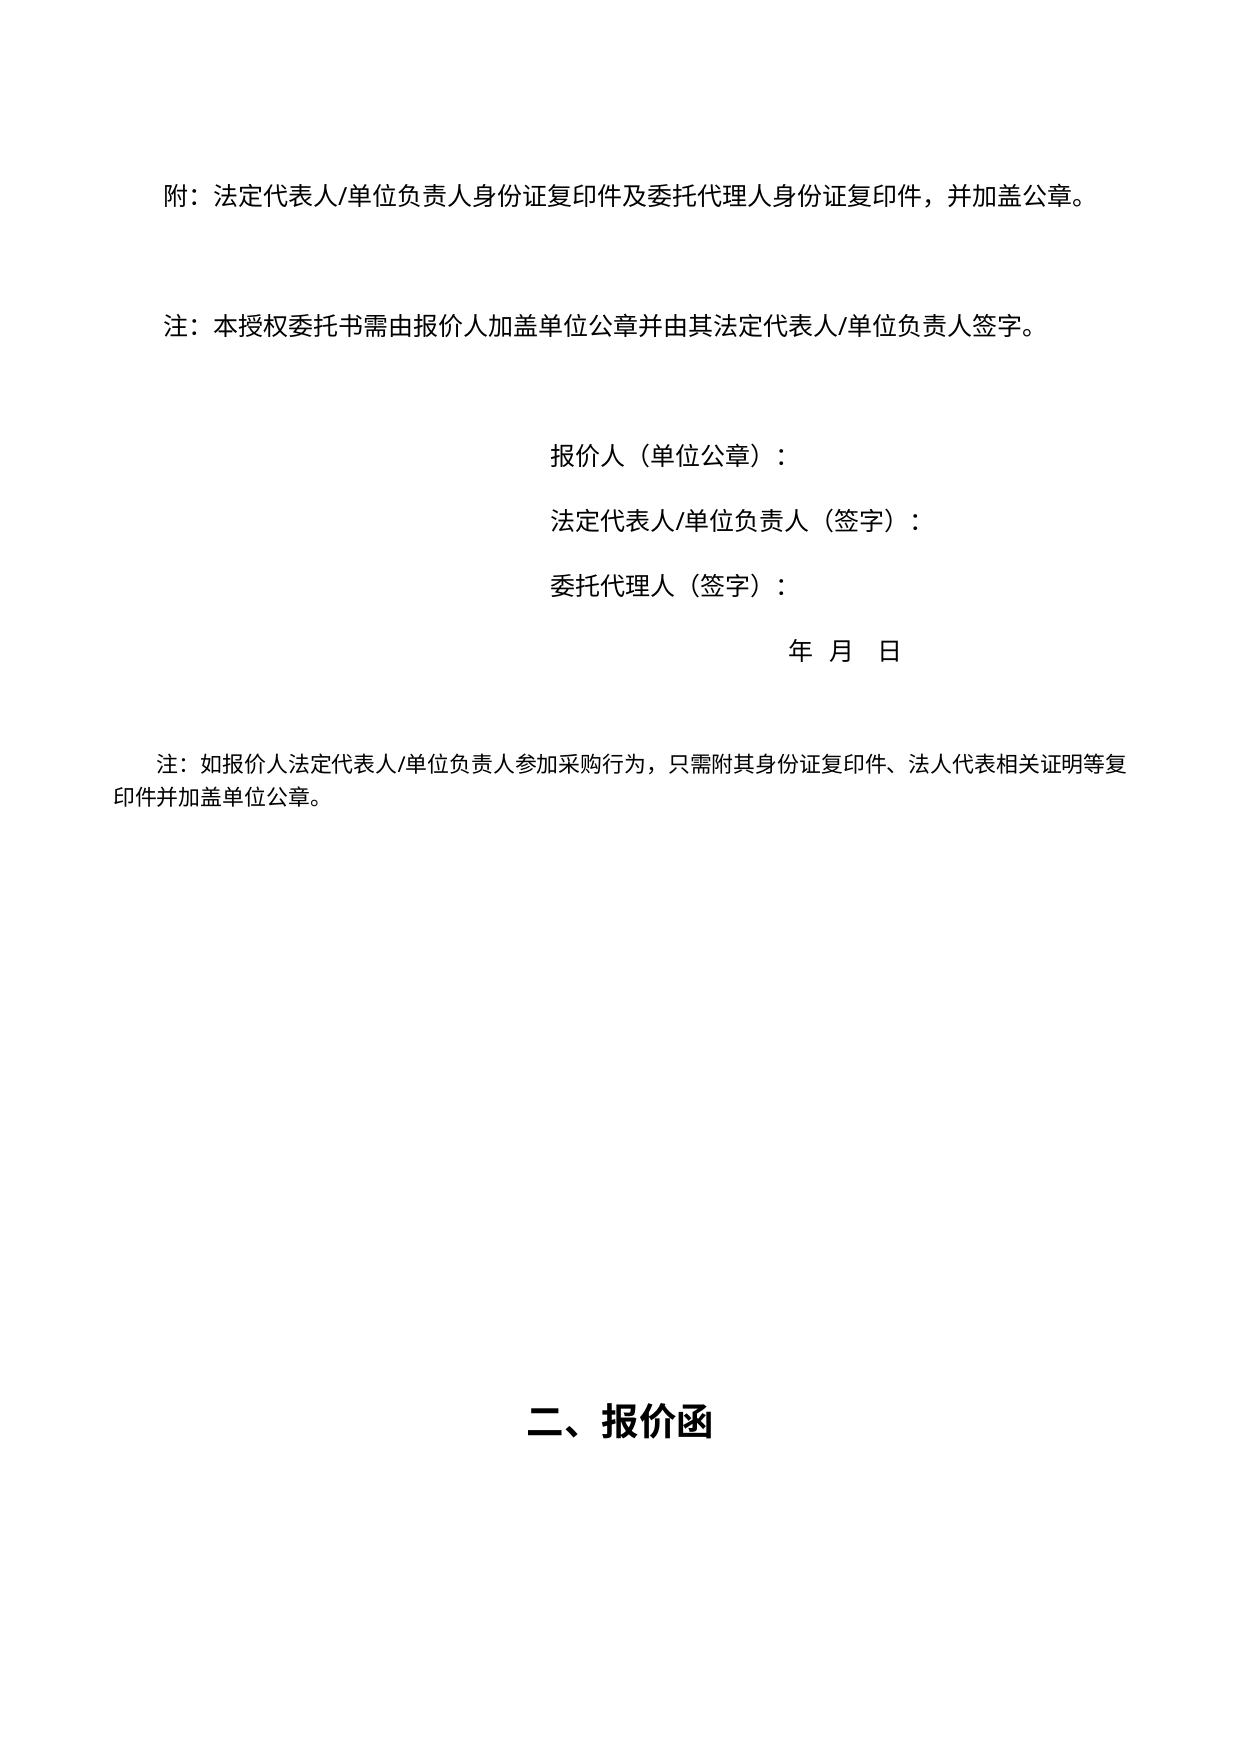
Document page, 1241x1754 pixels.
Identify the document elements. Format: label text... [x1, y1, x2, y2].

text 注：如报价人法定代表人/单位负责人参加采购行为，只需附其身份证复印件、法人代表相关证明等复印件并加盖单位公章。 [113, 747, 1127, 812]
text 委托代理人（签字）： [113, 552, 1127, 617]
text 二、报价函 [113, 1386, 1127, 1451]
text 报价人（单位公章）： [113, 422, 1127, 487]
text 法定代表人/单位负责人（签字）： [113, 487, 1127, 552]
text 附：法定代表人/单位负责人身份证复印件及委托代理人身份证复印件，并加盖公章。 [113, 162, 1127, 227]
text 注：本授权委托书需由报价人加盖单位公章并由其法定代表人/单位负责人签字。 [113, 292, 1127, 357]
text 年 月 日 [113, 617, 1127, 682]
